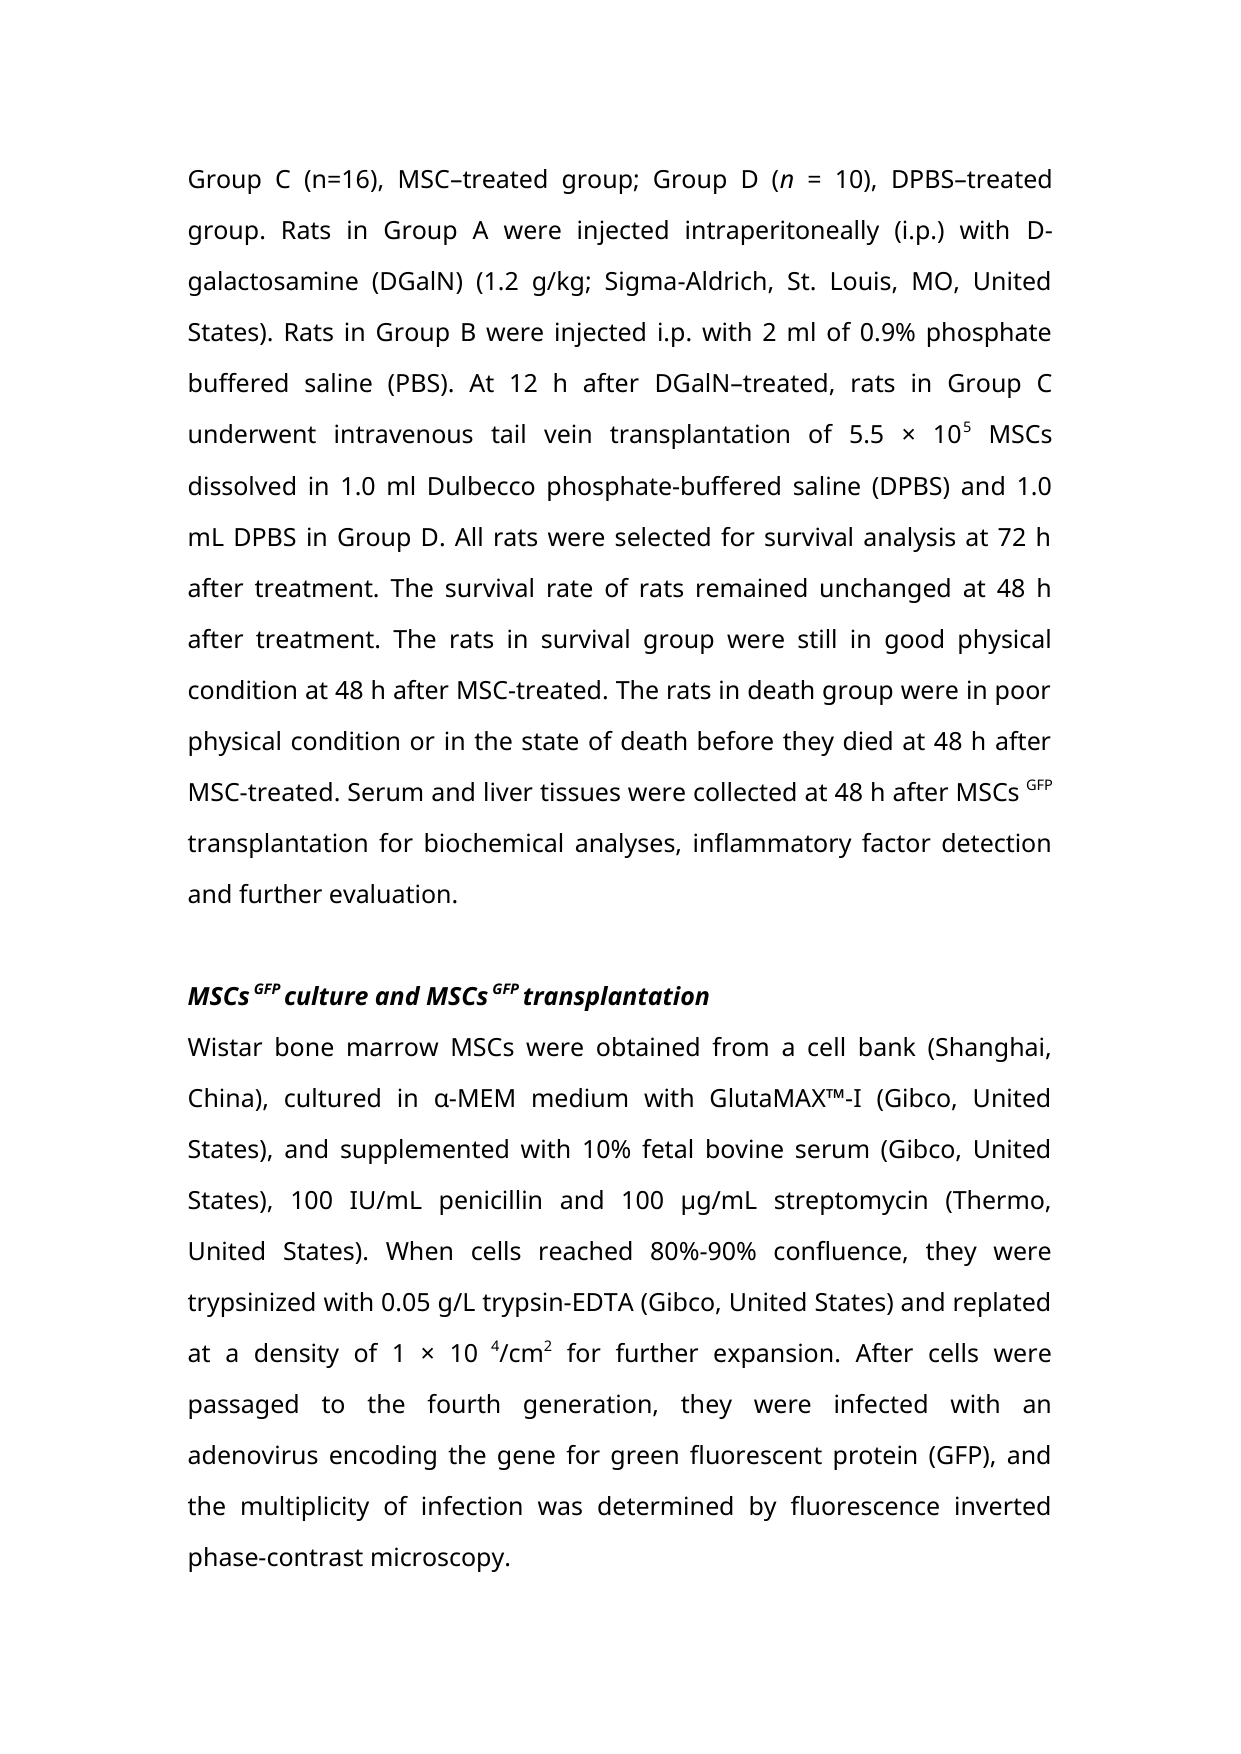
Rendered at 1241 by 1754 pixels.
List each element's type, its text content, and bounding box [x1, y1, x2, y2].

text Wistar bone marrow MSCs were obtained from a cell bank (Shanghai, China), cultured in α-MEM medium with GlutaMAX™-I (Gibco, United States), and supplemented with 10% fetal bovine serum (Gibco, United States), 100 IU/mL penicillin and 100 μg/mL streptomycin (Thermo, United States). When cells reached 80%-90% confluence, they were trypsinized with 0.05 g/L trypsin-EDTA (Gibco, United States) and replated at a density of 1 × 10 4/cm2 for further expansion. After cells were passaged to the fourth generation, they were infected with an adenovirus encoding the gene for green fluorescent protein (GFP), and the multiplicity of infection was determined by fluorescence inverted phase-contrast microscopy. [187, 1030, 1053, 1574]
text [187, 162, 1053, 911]
text MSCs GFP culture and MSCs GFP transplantation [187, 979, 1053, 1013]
